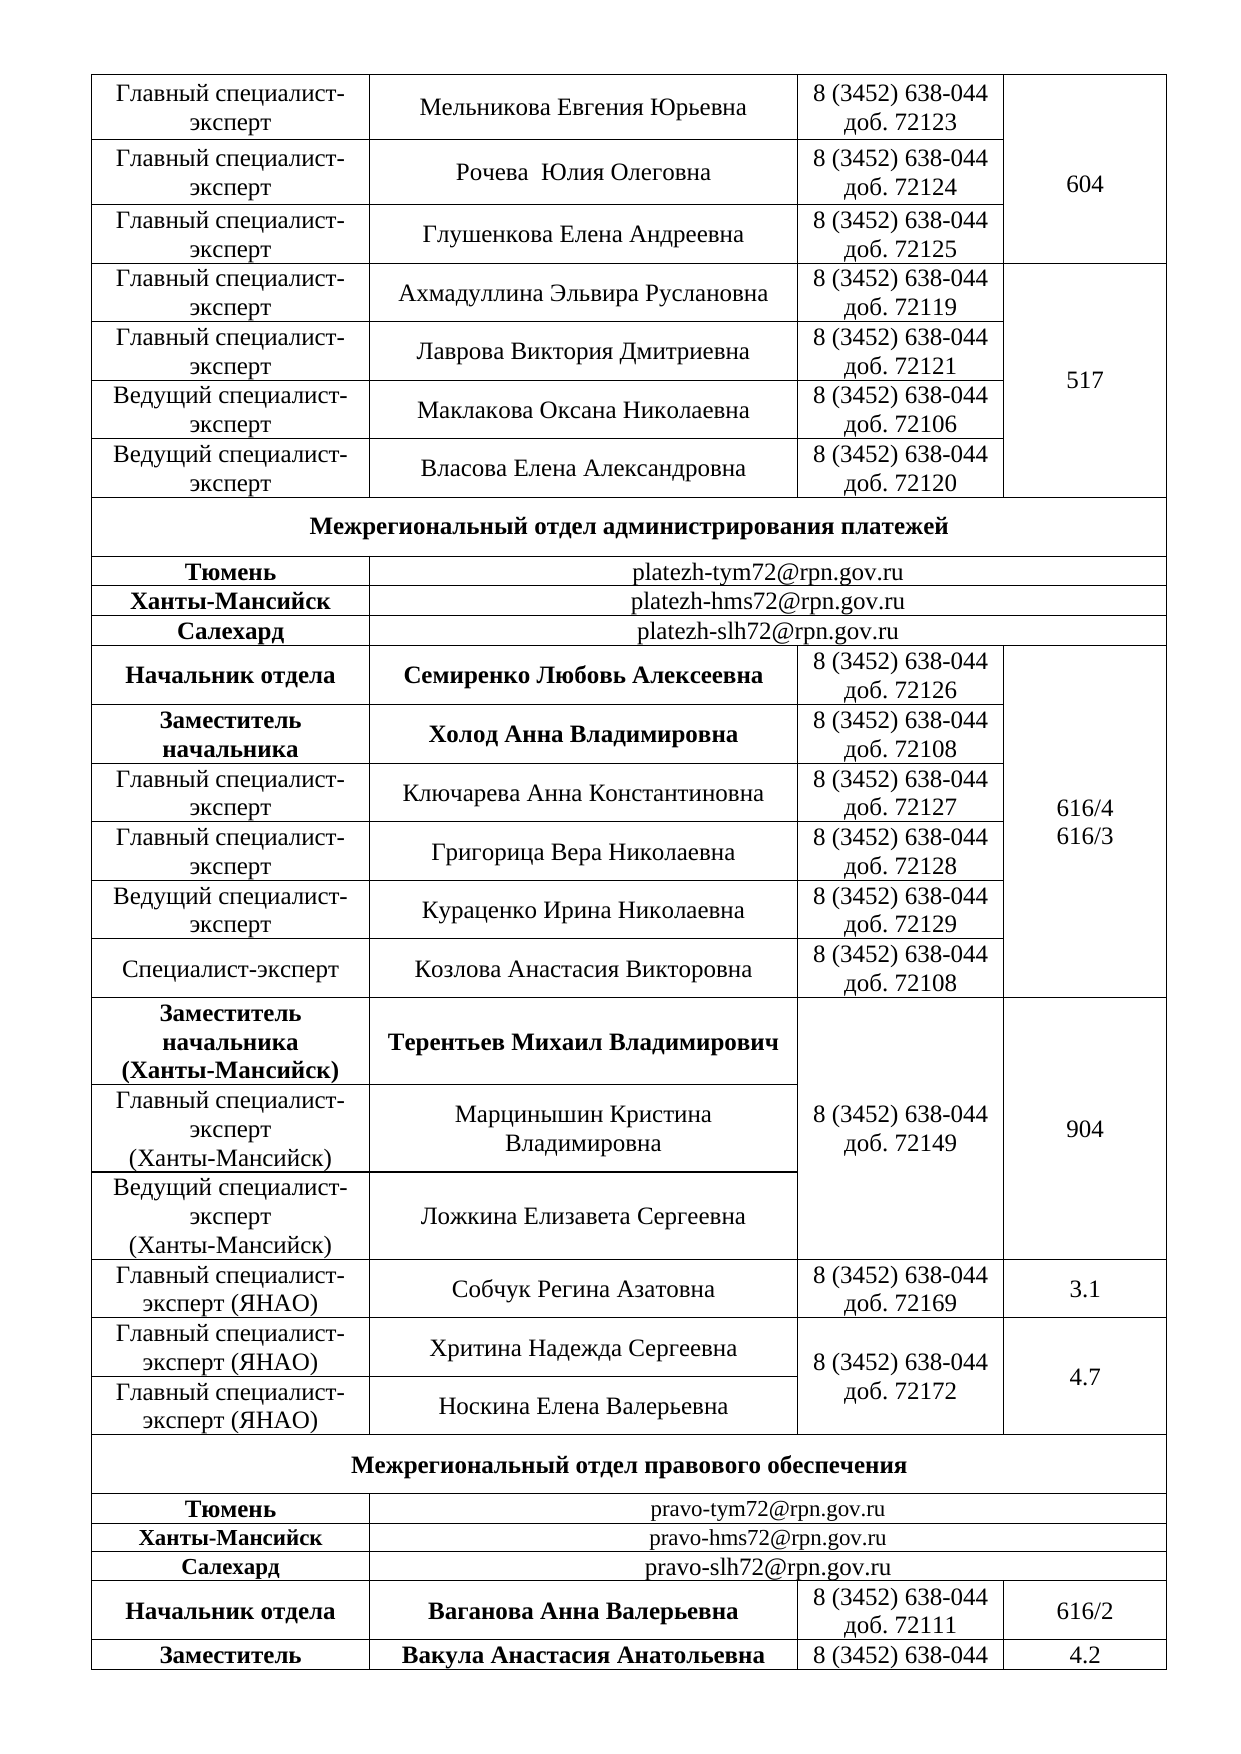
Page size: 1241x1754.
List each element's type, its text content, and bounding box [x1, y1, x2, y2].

table_cell Собчук Регина Азатовна [370, 1260, 797, 1317]
table_cell Заместитель начальника (Ханты-Мансийск) [92, 998, 369, 1084]
table_cell 616/4 616/3 [1004, 646, 1166, 997]
table_cell Ведущий специалист-эксперт (Ханты-Мансийск) [92, 1173, 369, 1259]
table_cell Главный специалист-эксперт [92, 75, 369, 139]
table_cell Главный специалист-эксперт [92, 205, 369, 262]
table_cell Ваганова Анна Валерьевна [370, 1581, 797, 1639]
table_cell 8 (3452) 638-044 доб. 72108 [798, 705, 1003, 763]
table_cell 8 (3452) 638-044 доб. 72119 [798, 264, 1003, 321]
table_cell Салехард [92, 616, 369, 645]
table_cell 4.7 [1004, 1318, 1166, 1434]
table_cell Ведущий специалист-эксперт [92, 381, 369, 438]
table_cell Терентьев Михаил Владимирович [370, 998, 797, 1084]
table_cell 8 (3452) 638-044 доб. 72169 [798, 1260, 1003, 1317]
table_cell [92, 1640, 369, 1669]
table_cell Мельникова Евгения Юрьевна [370, 75, 797, 139]
table_cell 8 (3452) 638-044 доб. 72121 [798, 322, 1003, 379]
table_cell Ведущий специалист-эксперт [92, 881, 369, 938]
table_cell Главный специалист-эксперт [92, 764, 369, 821]
table_cell 8 (3452) 638-044 доб. 72108 [798, 939, 1003, 997]
table_cell Глушенкова Елена Андреевна [370, 205, 797, 262]
table_cell Главный специалист-эксперт [92, 322, 369, 379]
table_cell Ложкина Елизавета Сергеевна [370, 1173, 797, 1259]
table_cell Лаврова Виктория Дмитриевна [370, 322, 797, 379]
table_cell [798, 1640, 1003, 1669]
table_cell Главный специалист-эксперт (ЯНАО) [92, 1260, 369, 1317]
table_cell 8 (3452) 638-044 доб. 72111 [798, 1581, 1003, 1639]
table_cell 8 (3452) 638-044 доб. 72123 [798, 75, 1003, 139]
table_cell Маклакова Оксана Николаевна [370, 381, 797, 438]
table_cell 8 (3452) 638-044 доб. 72124 [798, 140, 1003, 204]
table_cell 8 (3452) 638-044 доб. 72149 [798, 998, 1003, 1259]
table_cell Семиренко Любовь Алексеевна [370, 646, 797, 704]
table_cell 517 [1004, 264, 1166, 497]
table_cell 8 (3452) 638-044 доб. 72125 [798, 205, 1003, 262]
table_cell Главный специалист-эксперт [92, 140, 369, 204]
table_cell Главный специалист-эксперт (ЯНАО) [92, 1318, 369, 1376]
table_cell 3.1 [1004, 1260, 1166, 1317]
table_cell Тюмень [92, 1494, 369, 1523]
table_cell Рочева Юлия Олеговна [370, 140, 797, 204]
table_cell Главный специалист-эксперт (ЯНАО) [92, 1377, 369, 1434]
table_cell 8 (3452) 638-044 доб. 72106 [798, 381, 1003, 438]
table_cell Главный специалист-эксперт (Ханты-Мансийск) [92, 1085, 369, 1171]
table_cell Марцинышин Кристина Владимировна [370, 1085, 797, 1171]
table_cell Межрегиональный отдел правового обеспечения [92, 1435, 1166, 1493]
table_cell Начальник отдела [92, 1581, 369, 1639]
table_cell Ведущий специалист-эксперт [92, 439, 369, 497]
table_cell Главный специалист-эксперт [92, 822, 369, 880]
table_cell Главный специалист-эксперт [92, 264, 369, 321]
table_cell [370, 1640, 797, 1669]
table_cell 8 (3452) 638-044 доб. 72172 [798, 1318, 1003, 1434]
table_cell Салехард [92, 1552, 369, 1580]
table_cell 4.2 [1004, 1640, 1166, 1669]
table_cell 8 (3452) 638-044 доб. 72128 [798, 822, 1003, 880]
table_cell platezh-tym72@rpn.gov.ru [370, 557, 1166, 585]
table_cell 8 (3452) 638-044 доб. 72127 [798, 764, 1003, 821]
table_cell Межрегиональный отдел администрирования платежей [92, 498, 1166, 556]
table_cell 8 (3452) 638-044 доб. 72126 [798, 646, 1003, 704]
table_cell pravo-hms72@rpn.gov.ru [370, 1524, 1166, 1551]
table_cell Ханты-Мансийск [92, 1524, 369, 1551]
table_cell Григорица Вера Николаевна [370, 822, 797, 880]
table_cell Начальник отдела [92, 646, 369, 704]
table_cell Ханты-Мансийск [92, 586, 369, 615]
table_cell platezh-slh72@rpn.gov.ru [370, 616, 1166, 645]
table_cell 8 (3452) 638-044 доб. 72129 [798, 881, 1003, 938]
table_cell Носкина Елена Валерьевна [370, 1377, 797, 1434]
table_cell 904 [1004, 998, 1166, 1259]
table_cell Ключарева Анна Константиновна [370, 764, 797, 821]
table_cell Тюмень [92, 557, 369, 585]
table_cell Хритина Надежда Сергеевна [370, 1318, 797, 1376]
table_cell Козлова Анастасия Викторовна [370, 939, 797, 997]
table_cell Заместитель начальника [92, 705, 369, 763]
table_cell platezh-hms72@rpn.gov.ru [370, 586, 1166, 615]
table_cell pravo-tym72@rpn.gov.ru [370, 1494, 1166, 1523]
table_cell 8 (3452) 638-044 доб. 72120 [798, 439, 1003, 497]
table_cell Специалист-эксперт [92, 939, 369, 997]
table_cell pravo-slh72@rpn.gov.ru [370, 1552, 1166, 1580]
table_cell Ахмадуллина Эльвира Руслановна [370, 264, 797, 321]
table_cell 616/2 [1004, 1581, 1166, 1639]
table_cell Власова Елена Александровна [370, 439, 797, 497]
table_cell Холод Анна Владимировна [370, 705, 797, 763]
table_cell Кураценко Ирина Николаевна [370, 881, 797, 938]
